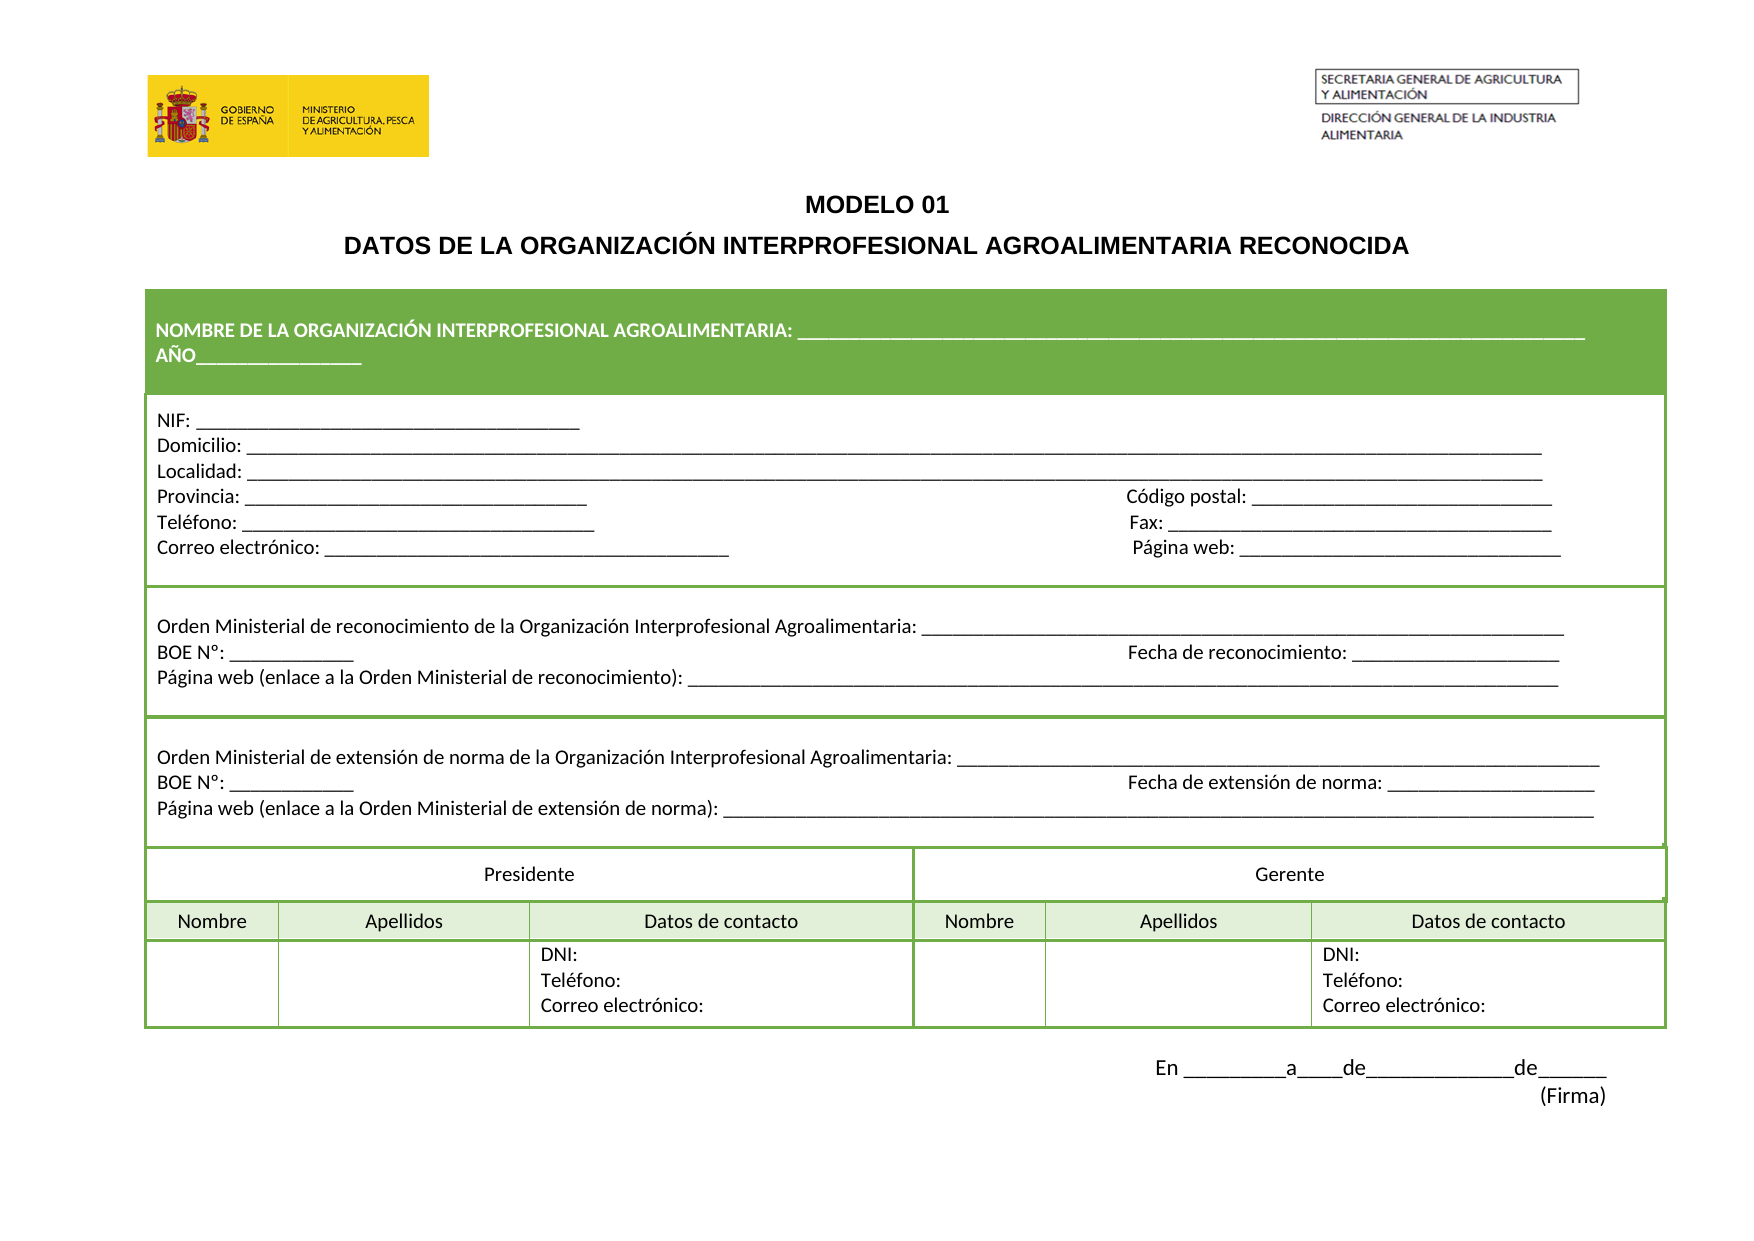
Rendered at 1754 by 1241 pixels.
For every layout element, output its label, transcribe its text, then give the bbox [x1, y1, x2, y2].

text DATOS DE LA ORGANIZACIÓN INTERPROFESIONAL AGROALIMENTARIA RECONOCIDA [148, 231, 1606, 260]
table_cell [915, 942, 1045, 1026]
table_cell Nombre [147, 903, 278, 938]
picture [1306, 53, 1594, 144]
table_cell DNI: Teléfono: Correo electrónico: [530, 942, 912, 1026]
text En _________a____de_____________de______ [148, 1053, 1606, 1081]
table_cell Nombre [915, 903, 1045, 938]
text (Firma) [148, 1081, 1606, 1109]
table_cell [147, 942, 278, 1026]
table_cell DNI: Teléfono: Correo electrónico: [1312, 942, 1664, 1026]
table_cell Apellidos [279, 903, 529, 938]
picture [147, 73, 432, 161]
table_cell NIF: _____________________________________ Domicilio: _____________________________________________________________________________________________________________________________ Localidad: _____________________________________________________________________________________________________________________________ Provincia: _________________________________ Código postal: _____________________________ Teléfono: __________________________________ Fax: _____________________________________ Correo electrónico: _______________________________________ Página web: _______________________________ [147, 395, 1664, 585]
text MODELO 01 [148, 190, 1606, 218]
table_cell Datos de contacto [1312, 903, 1664, 938]
table_cell Apellidos [1046, 903, 1311, 938]
table_cell [279, 942, 529, 1026]
table_cell Orden Ministerial de reconocimiento de la Organización Interprofesional Agroalimentaria: ______________________________________________________________ BOE Nº: ____________ Fecha de reconocimiento: ____________________ Página web (enlace a la Orden Ministerial de reconocimiento): ____________________________________________________________________________________ [147, 588, 1664, 715]
table_cell [1046, 942, 1311, 1026]
table_cell Orden Ministerial de extensión de norma de la Organización Interprofesional Agroalimentaria: ______________________________________________________________ BOE Nº: ____________ Fecha de extensión de norma: ____________________ Página web (enlace a la Orden Ministerial de extensión de norma): ____________________________________________________________________________________ [147, 719, 1664, 846]
table_header NOMBRE DE LA ORGANIZACIÓN INTERPROFESIONAL AGROALIMENTARIA: ____________________________________________________________________________ AÑO________________ [146, 290, 1665, 393]
table_cell Datos de contacto [530, 903, 912, 938]
table_cell Presidente [147, 849, 912, 900]
table_cell Gerente [915, 849, 1665, 900]
